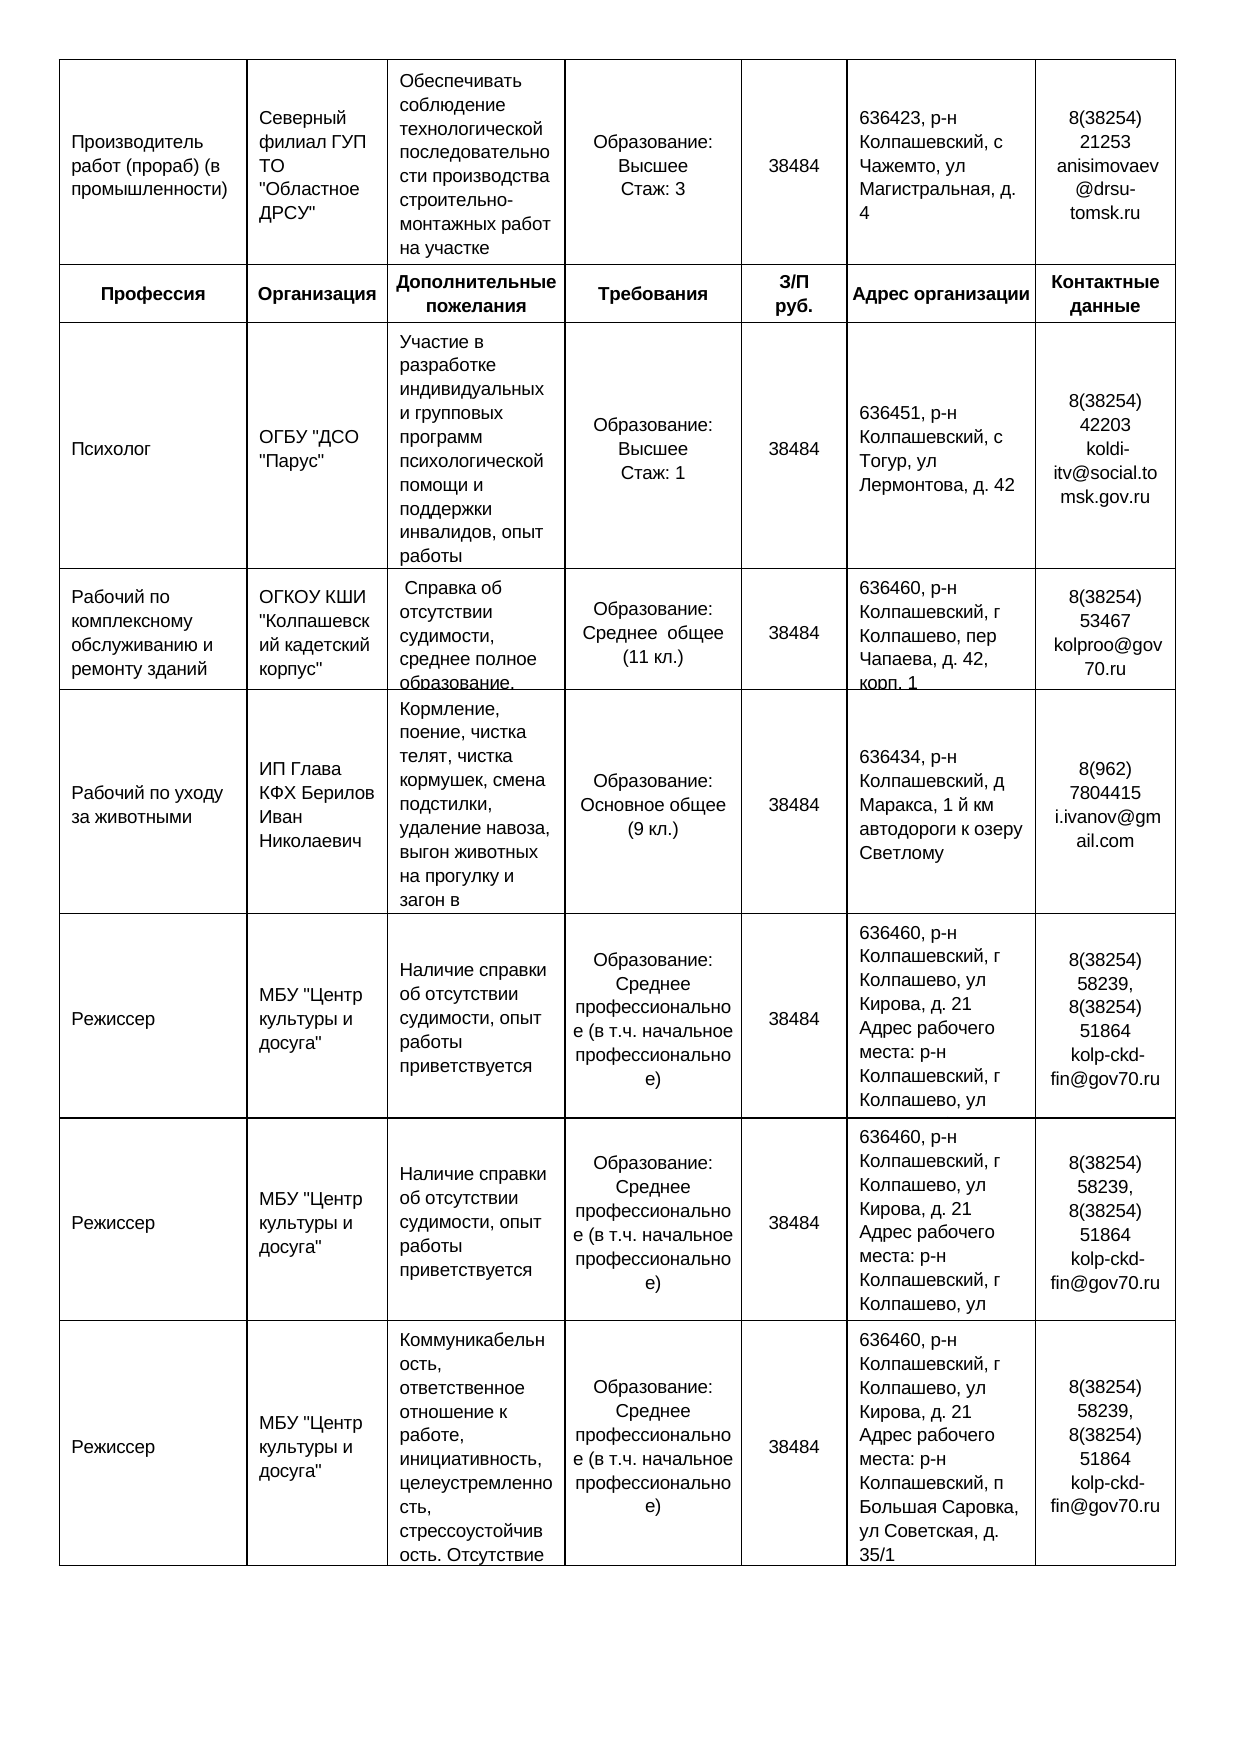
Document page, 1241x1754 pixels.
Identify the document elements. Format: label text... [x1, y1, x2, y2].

table_cell Коммуникабельность, ответственное отношение к работе, инициативность, целеустремленность, стрессоустойчивость. Отсутствие судимостей. [388, 1321, 564, 1565]
table_cell 636451, р-н Колпашевский, с Тогур, ул Лермонтова, д. 42 [848, 323, 1035, 568]
table_cell 8(38254) 53467 kolproo@gov70.ru [1036, 569, 1175, 689]
table_cell Требования [566, 265, 741, 322]
table_cell Образование: Высшее Стаж: 1 [566, 323, 741, 568]
table_cell 38484 [742, 1119, 846, 1320]
table_cell Обеспечивать соблюдение технологической последовательности производства строительно-монтажных работ на участке [388, 60, 564, 263]
table_cell Режиссер [60, 1119, 246, 1320]
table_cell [1036, 1321, 1175, 1565]
table_cell Образование: Среднее общее (11 кл.) [566, 569, 741, 689]
table_cell Наличие справки об отсутствии судимости, опыт работы приветствуется [388, 914, 564, 1117]
table_cell ОГБУ "ДСО "Парус" [248, 323, 387, 568]
table_cell 636423, р-н Колпашевский, с Чажемто, ул Магистральная, д. 4 [848, 60, 1035, 263]
table_cell 38484 [742, 690, 846, 913]
table_cell 8(962) 7804415 i.ivanov@gmail.com [1036, 690, 1175, 913]
table_cell З/П руб. [742, 265, 846, 322]
table_cell Образование: Среднее профессиональное (в т.ч. начальное профессиональное) [566, 914, 741, 1117]
table_cell Организация [248, 265, 387, 322]
table_cell 38484 [742, 914, 846, 1117]
table_cell МБУ "Центр культуры и досуга" [248, 914, 387, 1117]
table_cell Кормление, поение, чистка телят, чистка кормушек, смена подстилки, удаление навоза, выгон животных на прогулку и загон в помещение. [388, 690, 564, 913]
table_cell Дополнительные пожелания [388, 265, 564, 322]
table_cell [248, 1321, 387, 1565]
table_cell 636460, р-н Колпашевский, г Колпашево, ул Кирова, д. 21 Адрес рабочего места: р-н Колпашевский, г Колпашево, ул Гоголя, д.87 [848, 914, 1035, 1117]
table_cell МБУ "Центр культуры и досуга" [248, 1119, 387, 1320]
table_cell Образование: Основное общее (9 кл.) [566, 690, 741, 913]
table_cell Режиссер [60, 914, 246, 1117]
table_cell 8(38254) 58239, 8(38254) 51864 kolp-ckd-fin@gov70.ru [1036, 914, 1175, 1117]
table_cell 8(38254) 42203 koldi-itv@social.tomsk.gov.ru [1036, 323, 1175, 568]
table_cell 8(38254) 21253 anisimovaev@drsu-tomsk.ru [1036, 60, 1175, 263]
table_cell Образование: Среднее профессиональное (в т.ч. начальное профессиональное) [566, 1119, 741, 1320]
table_cell Контактные данные [1036, 265, 1175, 322]
table_cell Производитель работ (прораб) (в промышленности) [60, 60, 246, 263]
table_cell 38484 [742, 60, 846, 263]
table_cell 38484 [742, 569, 846, 689]
table_cell 8(38254) 58239, 8(38254) 51864 kolp-ckd-fin@gov70.ru [1036, 1119, 1175, 1320]
table_cell Северный филиал ГУП ТО "Областное ДРСУ" [248, 60, 387, 263]
table_cell Режиссер [60, 1321, 246, 1565]
table_cell 636434, р-н Колпашевский, д Маракса, 1 й км автодороги к озеру Светлому [848, 690, 1035, 913]
table_cell Адрес организации [848, 265, 1035, 322]
table_cell Справка об отсутствии судимости, среднее полное образование. [388, 569, 564, 689]
table_cell 636460, р-н Колпашевский, г Колпашево, пер Чапаева, д. 42, корп. 1 [848, 569, 1035, 689]
table_cell Рабочий по комплексному обслуживанию и ремонту зданий [60, 569, 246, 689]
table_cell Психолог [60, 323, 246, 568]
table_cell ОГКОУ КШИ "Колпашевский кадетский корпус" [248, 569, 387, 689]
table_cell Образование: Высшее Стаж: 3 [566, 60, 741, 263]
table_cell 38484 [742, 323, 846, 568]
table_cell 636460, р-н Колпашевский, г Колпашево, ул Кирова, д. 21 Адрес рабочего места: р-н Колпашевский, г Колпашево, ул Гоголя, д.87 [848, 1119, 1035, 1320]
table_cell ИП Глава КФХ Берилов Иван Николаевич [248, 690, 387, 913]
table_cell 636460, р-н Колпашевский, г Колпашево, ул Кирова, д. 21 Адрес рабочего места: р-н Колпашевский, п Большая Саровка, ул Советская, д. 35/1 [848, 1321, 1035, 1565]
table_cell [566, 1321, 741, 1565]
table_cell Рабочий по уходу за животными [60, 690, 246, 913]
table_cell Профессия [60, 265, 246, 322]
table_cell Участие в разработке индивидуальных и групповых программ психологической помощи и поддержки инвалидов, опыт работы приветствуется [388, 323, 564, 568]
table_cell Наличие справки об отсутствии судимости, опыт работы приветствуется [388, 1119, 564, 1320]
table_cell 38484 [742, 1321, 846, 1565]
